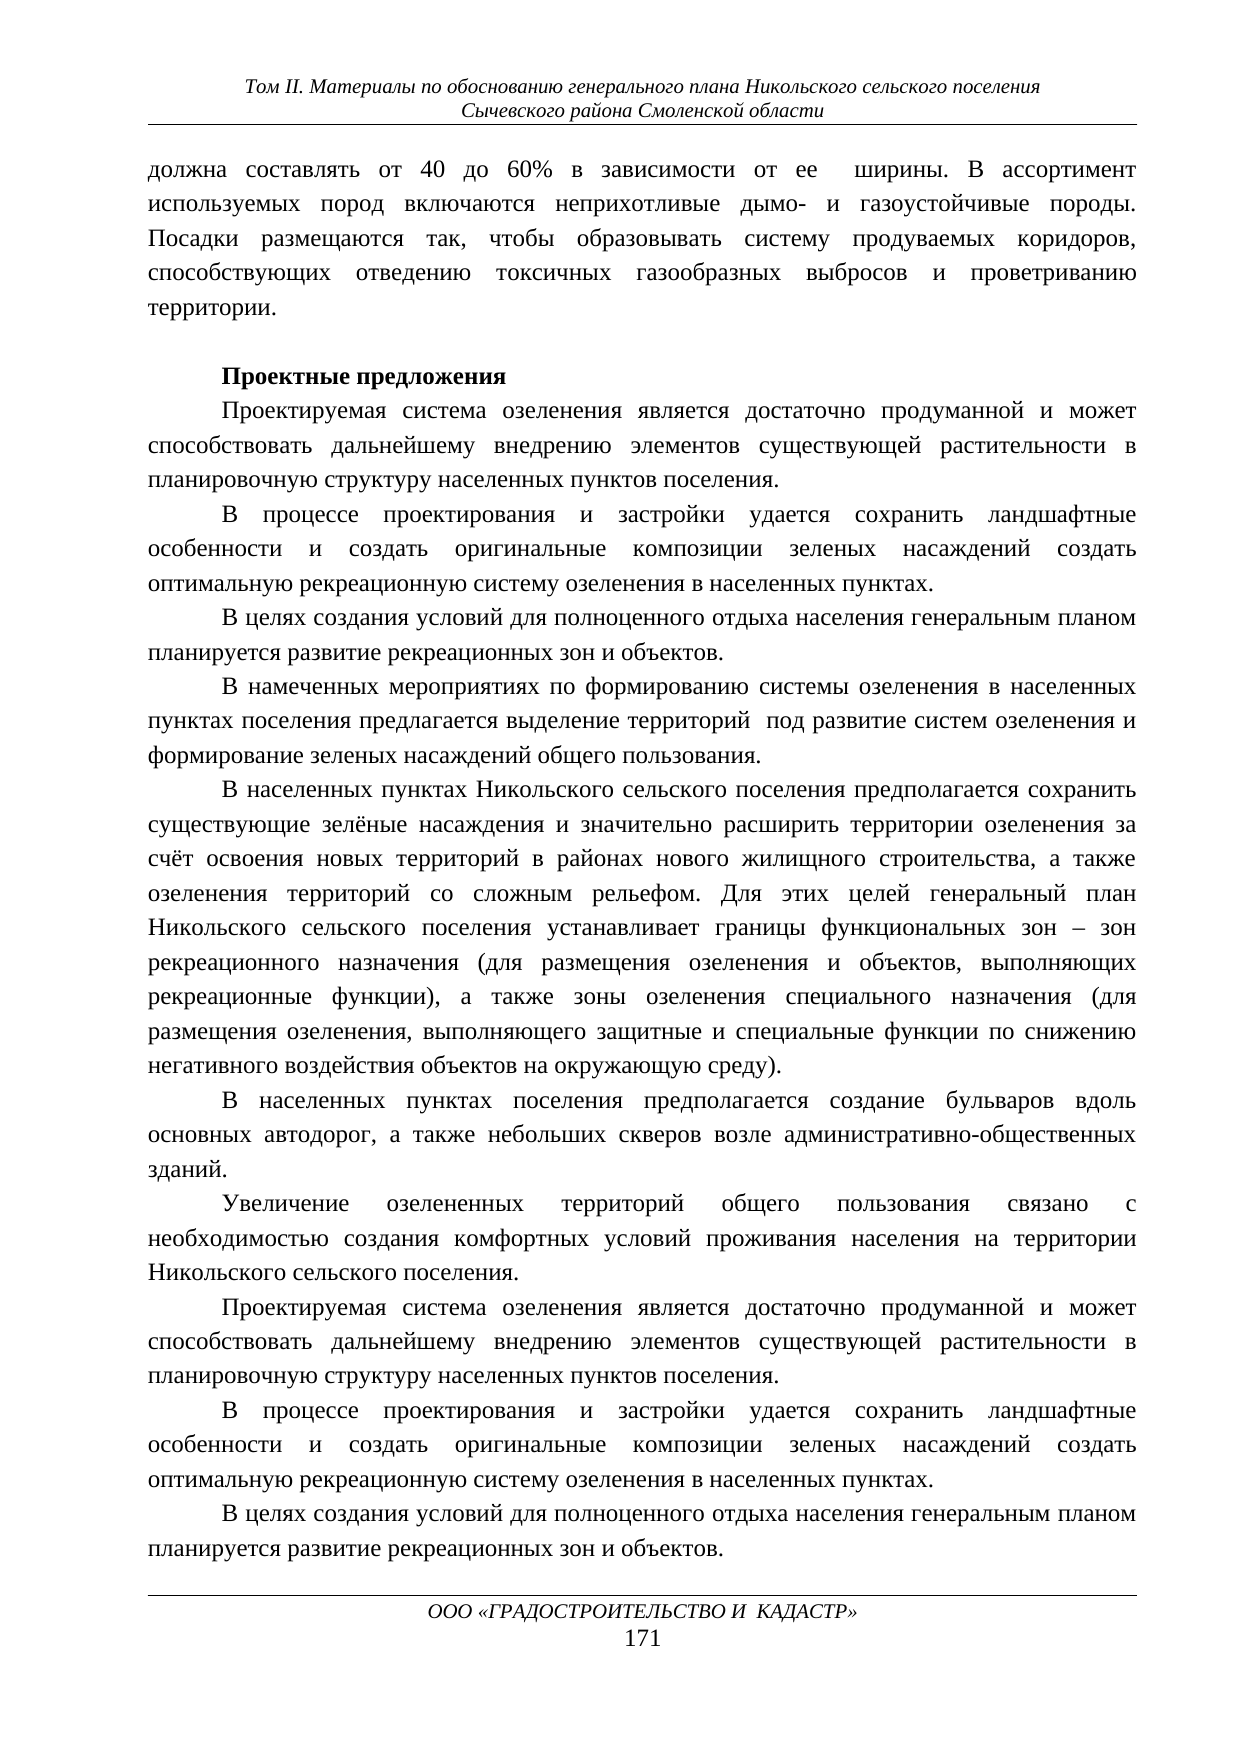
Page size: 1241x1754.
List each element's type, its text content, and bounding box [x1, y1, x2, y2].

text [148, 154, 1137, 321]
text В целях создания условий для полноценного отдыха населения генеральным планом планируется развитие рекреационных зон и объектов. [148, 1498, 1137, 1562]
text В намеченных мероприятиях по формированию системы озеленения в населенных пунктах поселения предлагается выделение территорий под развитие систем озеленения и формирование зеленых насаждений общего пользования. [148, 671, 1137, 769]
text В населенных пунктах поселения предполагается создание бульваров вдоль основных автодорог, а также небольших скверов возле административно-общественных зданий. [148, 1085, 1137, 1182]
text В процессе проектирования и застройки удается сохранить ландшафтные особенности и создать оригинальные композиции зеленых насаждений создать оптимальную рекреационную систему озеленения в населенных пунктах. [148, 1395, 1137, 1493]
text Проектные предложения [148, 361, 1137, 389]
text Проектируемая система озеленения является достаточно продуманной и может способствовать дальнейшему внедрению элементов существующей растительности в планировочную структуру населенных пунктов поселения. [148, 1292, 1137, 1389]
text Проектируемая система озеленения является достаточно продуманной и может способствовать дальнейшему внедрению элементов существующей растительности в планировочную структуру населенных пунктов поселения. [148, 395, 1137, 493]
text Увеличение озелененных территорий общего пользования связано с необходимостью создания комфортных условий проживания населения на территории Никольского сельского поселения. [148, 1188, 1137, 1286]
text В целях создания условий для полноценного отдыха населения генеральным планом планируется развитие рекреационных зон и объектов. [148, 602, 1137, 665]
text В процессе проектирования и застройки удается сохранить ландшафтные особенности и создать оригинальные композиции зеленых насаждений создать оптимальную рекреационную систему озеленения в населенных пунктах. [148, 499, 1137, 596]
text В населенных пунктах Никольского сельского поселения предполагается сохранить существующие зелёные насаждения и значительно расширить территории озеленения за счёт освоения новых территорий в районах нового жилищного строительства, а также озеленения территорий со сложным рельефом. Для этих целей генеральный план Никольского сельского поселения устанавливает границы функциональных зон – зон рекреационного назначения (для размещения озеленения и объектов, выполняющих рекреационные функции), а также зоны озеленения специального назначения (для размещения озеленения, выполняющего защитные и специальные функции по снижению негативного воздействия объектов на окружающую среду). [148, 774, 1137, 1079]
